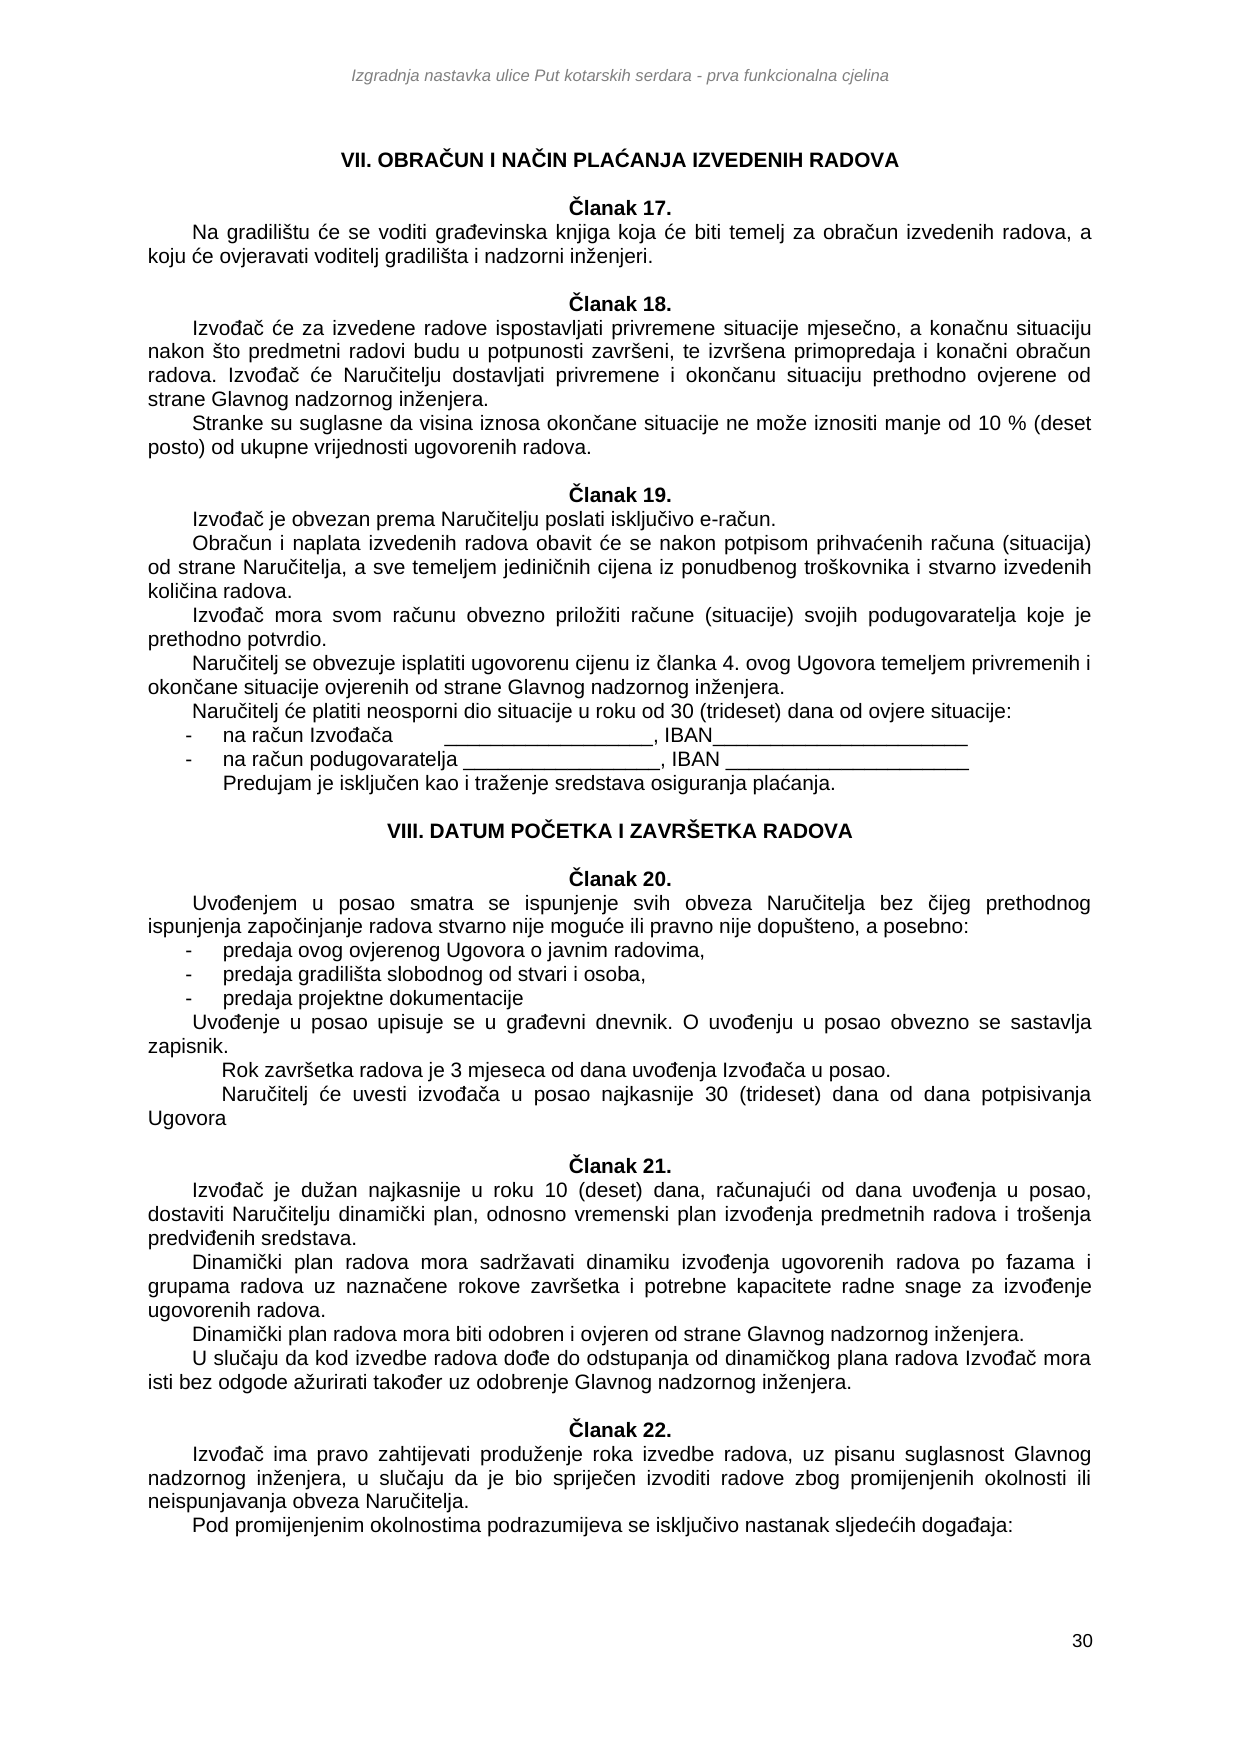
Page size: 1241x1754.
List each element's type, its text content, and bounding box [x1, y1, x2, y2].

list predaja ovog ovjerenog Ugovora o javnim radovima, [185, 938, 1093, 962]
text Na gradilištu će se voditi građevinska knjiga koja će biti temelj za obračun izvedenih radova, a koju će ovjeravati voditelj gradilišta i nadzorni inženjeri. [148, 219, 1093, 267]
text Izvođač će za izvedene radove ispostavljati privremene situacije mjesečno, a konačnu situaciju nakon što predmetni radovi budu u potpunosti završeni, te izvršena primopredaja i konačni obračun radova. Izvođač će Naručitelju dostavljati privremene i okončanu situaciju prethodno ovjerene od strane Glavnog nadzornog inženjera. [148, 315, 1093, 411]
list na račun podugovaratelja _________________, IBAN _____________________ [185, 747, 1093, 771]
text Uvođenje u posao upisuje se u građevni dnevnik. O uvođenju u posao obvezno se sastavlja zapisnik. [148, 1010, 1093, 1058]
text Pod promijenjenim okolnostima podrazumijeva se isključivo nastanak sljedećih događaja: [148, 1513, 1093, 1537]
text Naručitelj će uvesti izvođača u posao najkasnije 30 (trideset) dana od dana potpisivanja Ugovora [148, 1082, 1093, 1130]
text Izvođač ima pravo zahtijevati produženje roka izvedbe radova, uz pisanu suglasnost Glavnog nadzornog inženjera, u slučaju da je bio spriječen izvoditi radove zbog promijenjenih okolnosti ili neispunjavanja obveza Naručitelja. [148, 1441, 1093, 1513]
text Članak 18. [148, 291, 1093, 315]
text Članak 19. [148, 483, 1093, 507]
text U slučaju da kod izvedbe radova dođe do odstupanja od dinamičkog plana radova Izvođač mora isti bez odgode ažurirati također uz odobrenje Glavnog nadzornog inženjera. [148, 1346, 1093, 1393]
text Izvođač mora svom računu obvezno priložiti račune (situacije) svojih podugovaratelja koje je prethodno potvrdio. [148, 603, 1093, 651]
text Članak 20. [148, 866, 1093, 890]
text Izvođač je obvezan prema Naručitelju poslati isključivo e-račun. [148, 507, 1093, 531]
text Dinamički plan radova mora sadržavati dinamiku izvođenja ugovorenih radova po fazama i grupama radova uz naznačene rokove završetka i potrebne kapacitete radne snage za izvođenje ugovorenih radova. [148, 1250, 1093, 1322]
text Predujam je isključen kao i traženje sredstava osiguranja plaćanja. [223, 771, 1093, 794]
text Dinamički plan radova mora biti odobren i ovjeren od strane Glavnog nadzornog inženjera. [148, 1322, 1093, 1346]
list predaja gradilišta slobodnog od stvari i osoba, [185, 962, 1093, 986]
text Izvođač je dužan najkasnije u roku 10 (deset) dana, računajući od dana uvođenja u posao, dostaviti Naručitelju dinamički plan, odnosno vremenski plan izvođenja predmetnih radova i trošenja predviđenih sredstava. [148, 1178, 1093, 1250]
text Uvođenjem u posao smatra se ispunjenje svih obveza Naručitelja bez čijeg prethodnog ispunjenja započinjanje radova stvarno nije moguće ili pravno nije dopušteno, a posebno: [148, 890, 1093, 938]
text Naručitelj se obvezuje isplatiti ugovorenu cijenu iz članka 4. ovog Ugovora temeljem privremenih i okončane situacije ovjerenih od strane Glavnog nadzornog inženjera. [148, 651, 1093, 699]
text Članak 22. [148, 1417, 1093, 1441]
text VII. OBRAČUN I NAČIN PLAĆANJA IZVEDENIH RADOVA [148, 148, 1093, 172]
text Članak 21. [148, 1154, 1093, 1178]
text Rok završetka radova je 3 mjeseca od dana uvođenja Izvođača u posao. [148, 1058, 1093, 1082]
text Obračun i naplata izvedenih radova obavit će se nakon potpisom prihvaćenih računa (situacija) od strane Naručitelja, a sve temeljem jediničnih cijena iz ponudbenog troškovnika i stvarno izvedenih količina radova. [148, 531, 1093, 603]
text Naručitelj će platiti neosporni dio situacije u roku od 30 (trideset) dana od ovjere situacije: [148, 699, 1093, 723]
text Članak 17. [148, 196, 1093, 219]
list na račun Izvođača __________________, IBAN______________________ [185, 723, 1093, 747]
list predaja projektne dokumentacije [185, 986, 1093, 1010]
text VIII. DATUM POČETKA I ZAVRŠETKA RADOVA [148, 818, 1093, 842]
text Stranke su suglasne da visina iznosa okončane situacije ne može iznositi manje od 10 % (deset posto) od ukupne vrijednosti ugovorenih radova. [148, 411, 1093, 459]
